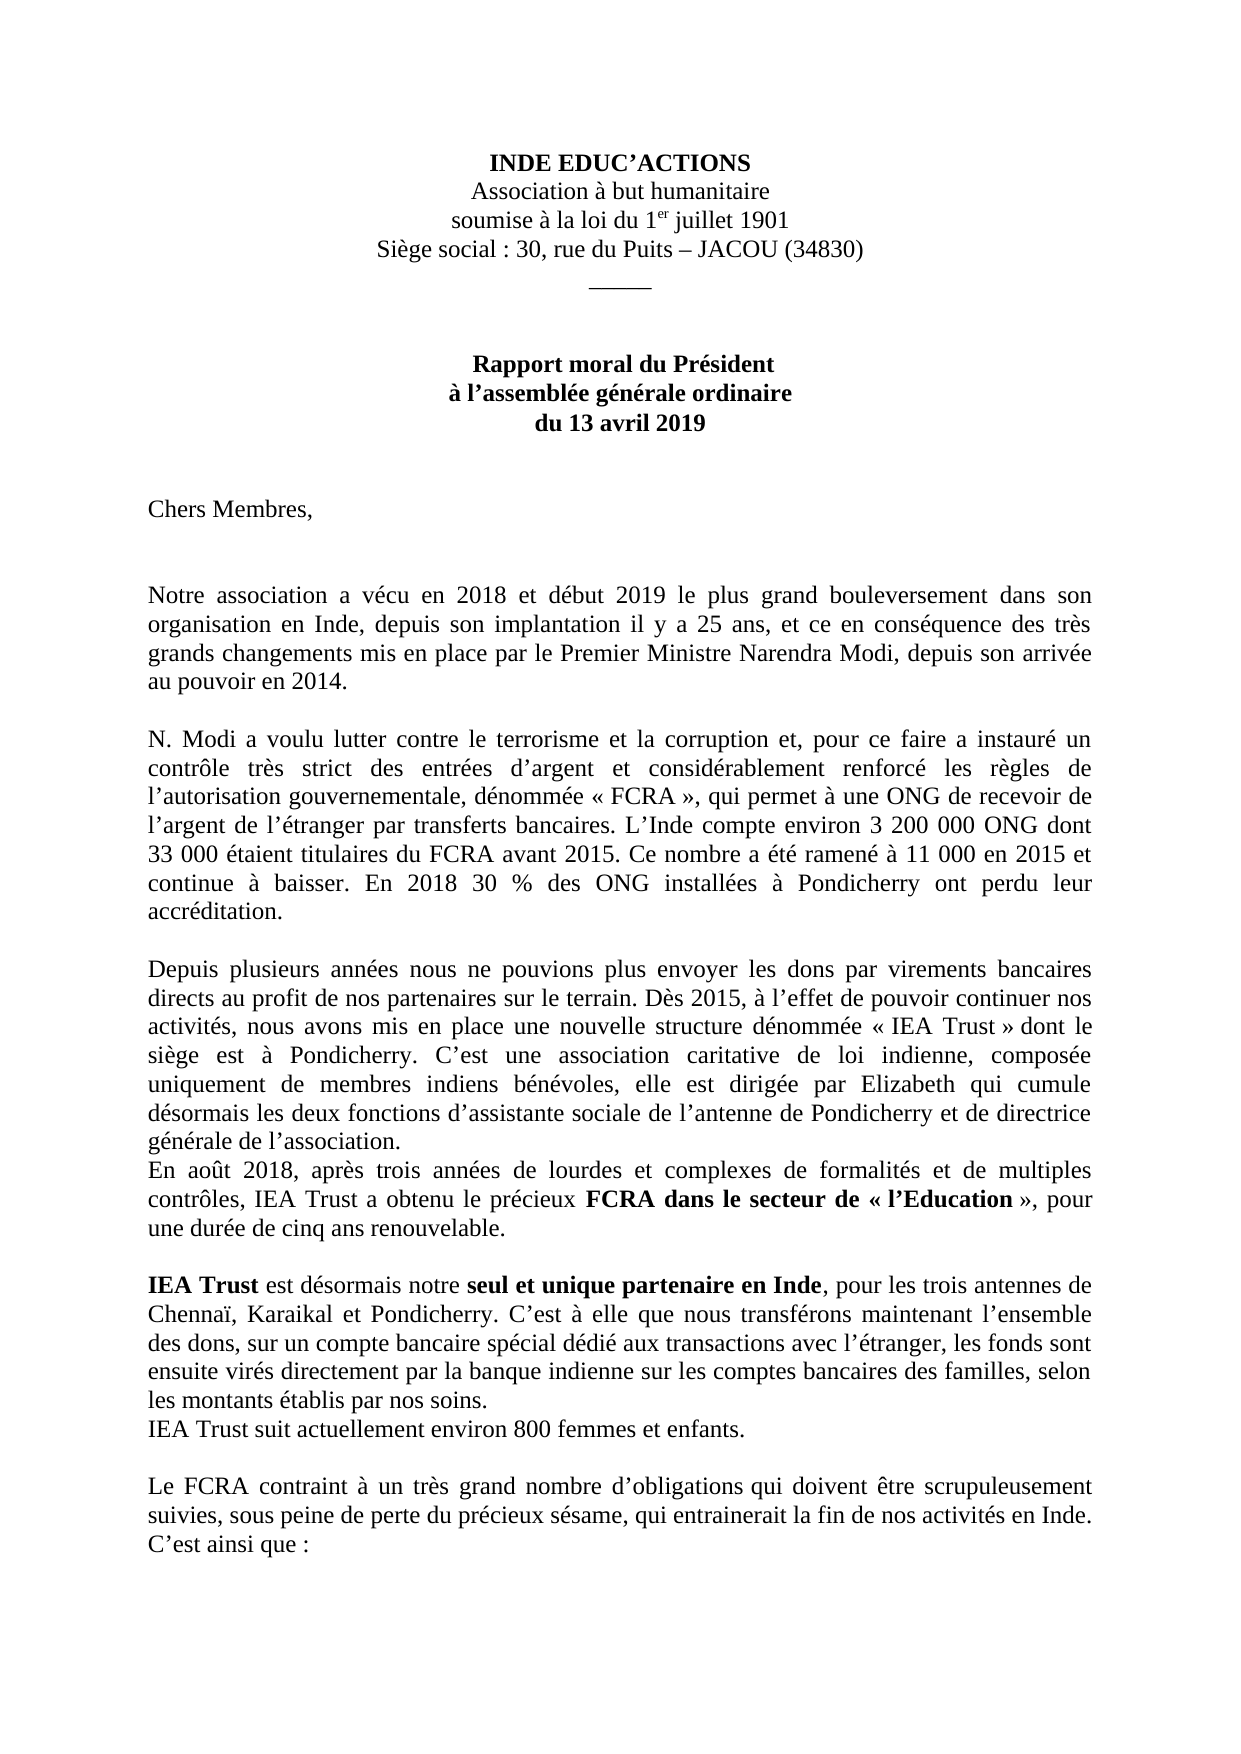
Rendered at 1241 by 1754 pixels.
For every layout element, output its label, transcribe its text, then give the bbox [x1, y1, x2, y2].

text Le FCRA contraint à un très grand nombre d’obligations qui doivent être scrupuleusement suivies, sous peine de perte du précieux sésame, qui entrainerait la fin de nos activités en Inde. C’est ainsi que : [148, 1471, 1093, 1558]
text Rapport moral du Président [148, 349, 1093, 378]
text Siège social : 30, rue du Puits – JACOU (34830) [148, 234, 1093, 263]
text du 13 avril 2019 [148, 407, 1093, 436]
text _____ [148, 263, 1093, 291]
text Association à but humanitaire [148, 176, 1093, 205]
text Notre association a vécu en 2018 et début 2019 le plus grand bouleversement dans son organisation en Inde, depuis son implantation il y a 25 ans, et ce en conséquence des très grands changements mis en place par le Premier Ministre Narendra Modi, depuis son arrivée au pouvoir en 2014. [148, 580, 1093, 695]
text INDE EDUC’ACTIONS [148, 148, 1093, 176]
text IEA Trust suit actuellement environ 800 femmes et enfants. [148, 1414, 1093, 1443]
text soumise à la loi du 1er juillet 1901 [148, 205, 1093, 234]
text à l’assemblée générale ordinaire [148, 378, 1093, 407]
text N. Modi a voulu lutter contre le terrorisme et la corruption et, pour ce faire a instauré un contrôle très strict des entrées d’argent et considérablement renforcé les règles de l’autorisation gouvernementale, dénommée « FCRA », qui permet à une ONG de recevoir de l’argent de l’étranger par transferts bancaires. L’Inde compte environ 3 200 000 ONG dont 33 000 étaient titulaires du FCRA avant 2015. Ce nombre a été ramené à 11 000 en 2015 et continue à baisser. En 2018 30 % des ONG installées à Pondicherry ont perdu leur accréditation. [148, 724, 1093, 925]
text Depuis plusieurs années nous ne pouvions plus envoyer les dons par virements bancaires directs au profit de nos partenaires sur le terrain. Dès 2015, à l’effet de pouvoir continuer nos activités, nous avons mis en place une nouvelle structure dénommée « IEA Trust » dont le siège est à Pondicherry. C’est une association caritative de loi indienne, composée uniquement de membres indiens bénévoles, elle est dirigée par Elizabeth qui cumule désormais les deux fonctions d’assistante sociale de l’antenne de Pondicherry et de directrice générale de l’association. [148, 954, 1093, 1155]
text Chers Membres, [148, 494, 1093, 523]
text En août 2018, après trois années de lourdes et complexes de formalités et de multiples contrôles, IEA Trust a obtenu le précieux FCRA dans le secteur de « l’Education », pour une durée de cinq ans renouvelable. [148, 1155, 1093, 1241]
text IEA Trust est désormais notre seul et unique partenaire en Inde, pour les trois antennes de Chennaï, Karaikal et Pondicherry. C’est à elle que nous transférons maintenant l’ensemble des dons, sur un compte bancaire spécial dédié aux transactions avec l’étranger, les fonds sont ensuite virés directement par la banque indienne sur les comptes bancaires des familles, selon les montants établis par nos soins. [148, 1270, 1093, 1414]
